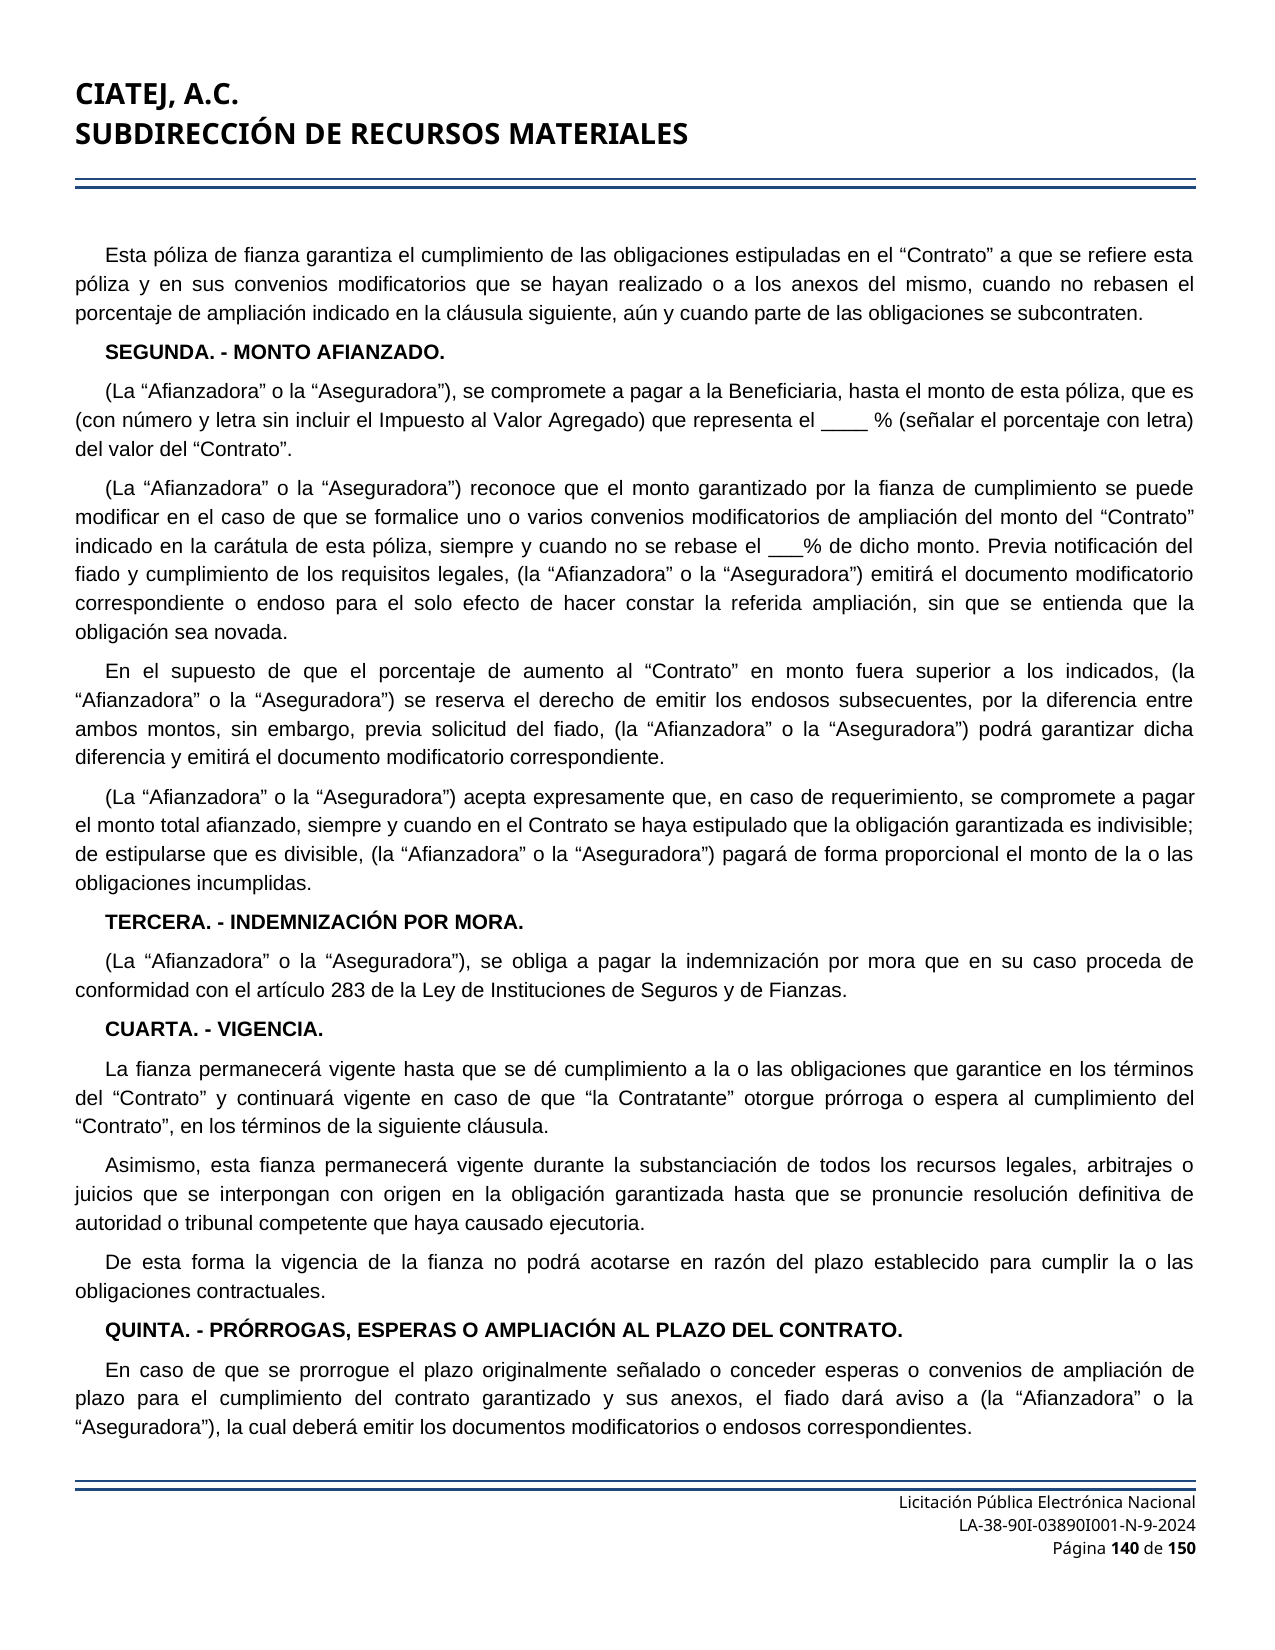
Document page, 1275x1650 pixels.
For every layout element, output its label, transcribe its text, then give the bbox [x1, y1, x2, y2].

text QUINTA. - PRÓRROGAS, ESPERAS O AMPLIACIÓN AL PLAZO DEL CONTRATO. [75, 1315, 1196, 1343]
text Esta póliza de fianza garantiza el cumplimiento de las obligaciones estipuladas en el “Contrato” a que se refiere esta póliza y en sus convenios modificatorios que se hayan realizado o a los anexos del mismo, cuando no rebasen el porcentaje de ampliación indicado en la cláusula siguiente, aún y cuando parte de las obligaciones se subcontraten. [75, 240, 1196, 326]
text En el supuesto de que el porcentaje de aumento al “Contrato” en monto fuera superior a los indicados, (la “Afianzadora” o la “Aseguradora”) se reserva el derecho de emitir los endosos subsecuentes, por la diferencia entre ambos montos, sin embargo, previa solicitud del fiado, (la “Afianzadora” o la “Aseguradora”) podrá garantizar dicha diferencia y emitirá el documento modificatorio correspondiente. [75, 656, 1196, 771]
text CUARTA. - VIGENCIA. [75, 1014, 1196, 1043]
text (La “Afianzadora” o la “Aseguradora”), se compromete a pagar a la Beneficiaria, hasta el monto de esta póliza, que es (con número y letra sin incluir el Impuesto al Valor Agregado) que representa el ____ % (señalar el porcentaje con letra) del valor del “Contrato”. [75, 376, 1196, 462]
text (La “Afianzadora” o la “Aseguradora”) acepta expresamente que, en caso de requerimiento, se compromete a pagar el monto total afianzado, siempre y cuando en el Contrato se haya estipulado que la obligación garantizada es indivisible; de estipularse que es divisible, (la “Afianzadora” o la “Aseguradora”) pagará de forma proporcional el monto de la o las obligaciones incumplidas. [75, 781, 1196, 896]
text Asimismo, esta fianza permanecerá vigente durante la substanciación de todos los recursos legales, arbitrajes o juicios que se interpongan con origen en la obligación garantizada hasta que se pronuncie resolución definitiva de autoridad o tribunal competente que haya causado ejecutoria. [75, 1150, 1196, 1236]
text De esta forma la vigencia de la fianza no podrá acotarse en razón del plazo establecido para cumplir la o las obligaciones contractuales. [75, 1247, 1196, 1304]
text En caso de que se prorrogue el plazo originalmente señalado o conceder esperas o convenios de ampliación de plazo para el cumplimiento del contrato garantizado y sus anexos, el fiado dará aviso a (la “Afianzadora” o la “Aseguradora”), la cual deberá emitir los documentos modificatorios o endosos correspondientes. [75, 1354, 1196, 1440]
text (La “Afianzadora” o la “Aseguradora”), se obliga a pagar la indemnización por mora que en su caso proceda de conformidad con el artículo 283 de la Ley de Instituciones de Seguros y de Fianzas. [75, 946, 1196, 1003]
text SEGUNDA. - MONTO AFIANZADO. [75, 337, 1196, 365]
text TERCERA. - INDEMNIZACIÓN POR MORA. [75, 907, 1196, 935]
text La fianza permanecerá vigente hasta que se dé cumplimiento a la o las obligaciones que garantice en los términos del “Contrato” y continuará vigente en caso de que “la Contratante” otorgue prórroga o espera al cumplimiento del “Contrato”, en los términos de la siguiente cláusula. [75, 1053, 1196, 1139]
text (La “Afianzadora” o la “Aseguradora”) reconoce que el monto garantizado por la fianza de cumplimiento se puede modificar en el caso de que se formalice uno o varios convenios modificatorios de ampliación del monto del “Contrato” indicado en la carátula de esta póliza, siempre y cuando no se rebase el ___% de dicho monto. Previa notificación del fiado y cumplimiento de los requisitos legales, (la “Afianzadora” o la “Aseguradora”) emitirá el documento modificatorio correspondiente o endoso para el solo efecto de hacer constar la referida ampliación, sin que se entienda que la obligación sea novada. [75, 473, 1196, 645]
